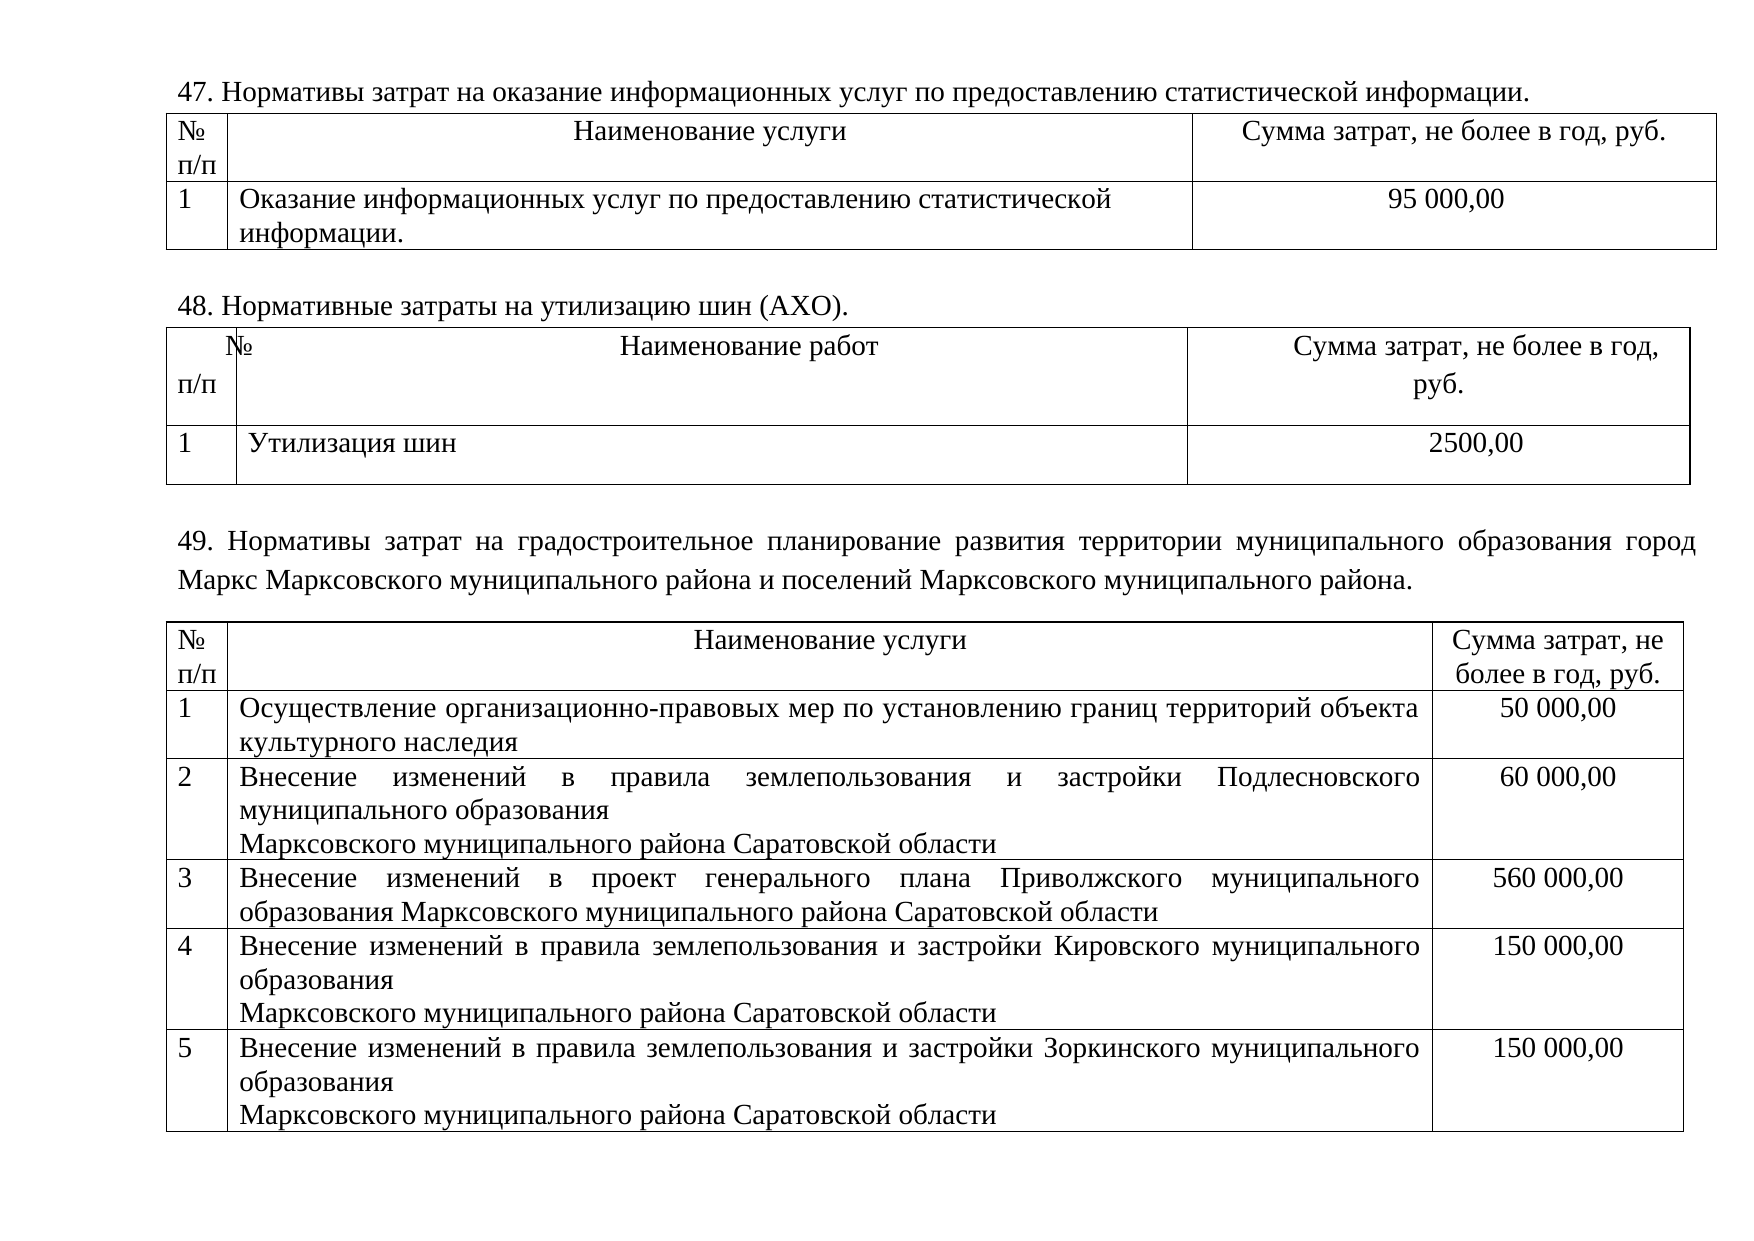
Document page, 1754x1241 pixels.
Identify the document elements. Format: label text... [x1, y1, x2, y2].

table_cell 1 [167, 691, 227, 758]
table_header Наименование работ [237, 328, 1187, 424]
table_cell 95 000,00 [1193, 182, 1716, 249]
table_cell Осуществление организационно-правовых мер по установлению границ территорий объекта культурного наследия [518, 691, 1432, 758]
table_cell 4 [167, 929, 227, 1029]
table_cell Внесение изменений в проект генерального плана Приволжского муниципального образования Марксовского муниципального района Саратовской области [228, 860, 1432, 927]
table_cell 1 [167, 182, 227, 249]
table_cell 50 000,00 [1433, 691, 1683, 758]
table_cell 150 000,00 [1433, 1030, 1683, 1131]
text 48. Нормативные затраты на утилизацию шин (АХО). [177, 288, 1698, 322]
text 49. Нормативы затрат на градостроительное планирование развития территории муниципального образования город Маркс Марксовского муниципального района и поселений Марксовского муниципального района. [177, 523, 1698, 596]
table_header Сумма затрат, не более в год, руб. [1433, 623, 1683, 689]
table_header Наименование услуги [228, 623, 1432, 689]
table_cell 150 000,00 [1433, 929, 1683, 1029]
table_cell 560 000,00 [1433, 860, 1683, 927]
table_cell 5 [167, 1030, 227, 1131]
table_header Наименование услуги [228, 114, 1192, 181]
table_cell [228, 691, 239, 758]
table_header № п/п [167, 114, 227, 181]
table_header Сумма затрат, не более в год, руб. [1193, 114, 1716, 181]
table_cell 3 [167, 860, 227, 927]
table_cell 2500,00 [1188, 426, 1689, 484]
table_header №п/п [167, 328, 236, 424]
table_cell Внесение изменений в правила землепользования и застройки Подлесновского муниципального образования Марксовского муниципального района Саратовской области [228, 759, 1432, 859]
table_cell 1 [167, 426, 236, 484]
table_cell Внесение изменений в правила землепользования и застройки Кировского муниципального образования Марксовского муниципального района Саратовской области [228, 929, 1432, 1029]
table_cell 2 [167, 759, 227, 859]
table_cell Внесение изменений в правила землепользования и застройки Зоркинского муниципального образования Марксовского муниципального района Саратовской области [228, 1030, 1432, 1131]
text 47. Нормативы затрат на оказание информационных услуг по предоставлению статистической информации. [177, 74, 1698, 107]
table_cell Оказание информационных услуг по предоставлению статистической информации. [228, 182, 1192, 249]
table_cell Утилизация шин [237, 426, 1187, 484]
table_header Сумма затрат, не более в год, руб. [1188, 328, 1689, 424]
table_header № п/п [167, 623, 227, 689]
table_cell 60 000,00 [1433, 759, 1683, 859]
